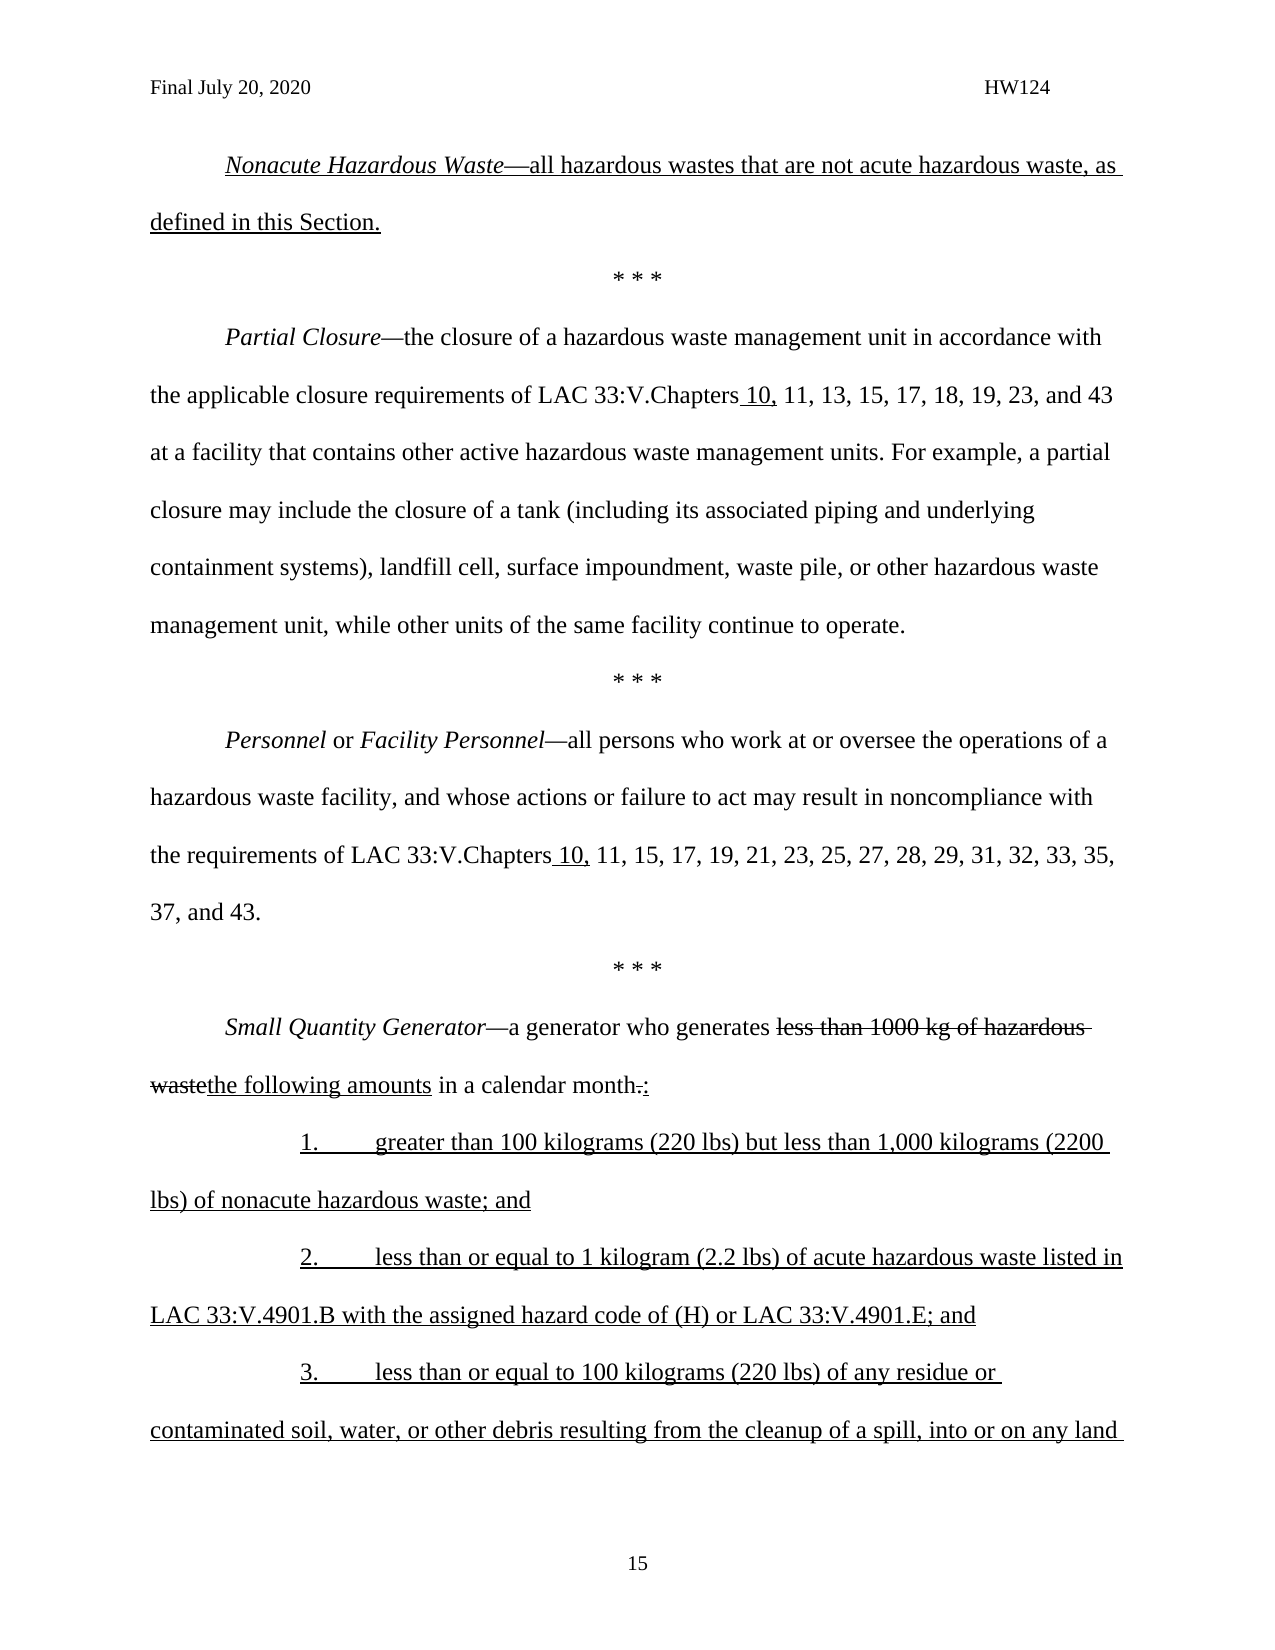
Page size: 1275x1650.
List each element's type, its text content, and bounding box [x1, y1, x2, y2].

text * * * [150, 955, 1125, 984]
text Nonacute Hazardous Waste—all hazardous wastes that are not acute hazardous waste, as defined in this Section. [150, 150, 1125, 236]
text 2. less than or equal to 1 kilogram (2.2 lbs) of acute hazardous waste listed in LAC 33:V.4901.B with the assigned hazard code of (H) or LAC 33:V.4901.E; and [150, 1242, 1125, 1329]
text * * * [150, 265, 1125, 294]
text Partial Closure—the closure of a hazardous waste management unit in accordance with the applicable closure requirements of LAC 33:V.Chapters 10, 11, 13, 15, 17, 18, 19, 23, and 43 at a facility that contains other active hazardous waste management units. For example, a partial closure may include the closure of a tank (including its associated piping and underlying containment systems), landfill cell, surface impoundment, waste pile, or other hazardous waste management unit, while other units of the same facility continue to operate. [150, 322, 1125, 639]
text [150, 1357, 1125, 1444]
text * * * [150, 667, 1125, 696]
text Personnel or Facility Personnel—all persons who work at or oversee the operations of a hazardous waste facility, and whose actions or failure to act may result in noncompliance with the requirements of LAC 33:V.Chapters 10, 11, 15, 17, 19, 21, 23, 25, 27, 28, 29, 31, 32, 33, 35, 37, and 43. [150, 725, 1125, 926]
text Small Quantity Generator—a generator who generates less than 1000 kg of hazardous wastethe following amounts in a calendar month.: [150, 1012, 1125, 1099]
text 1. greater than 100 kilograms (220 lbs) but less than 1,000 kilograms (2200 lbs) of nonacute hazardous waste; and [150, 1127, 1125, 1214]
